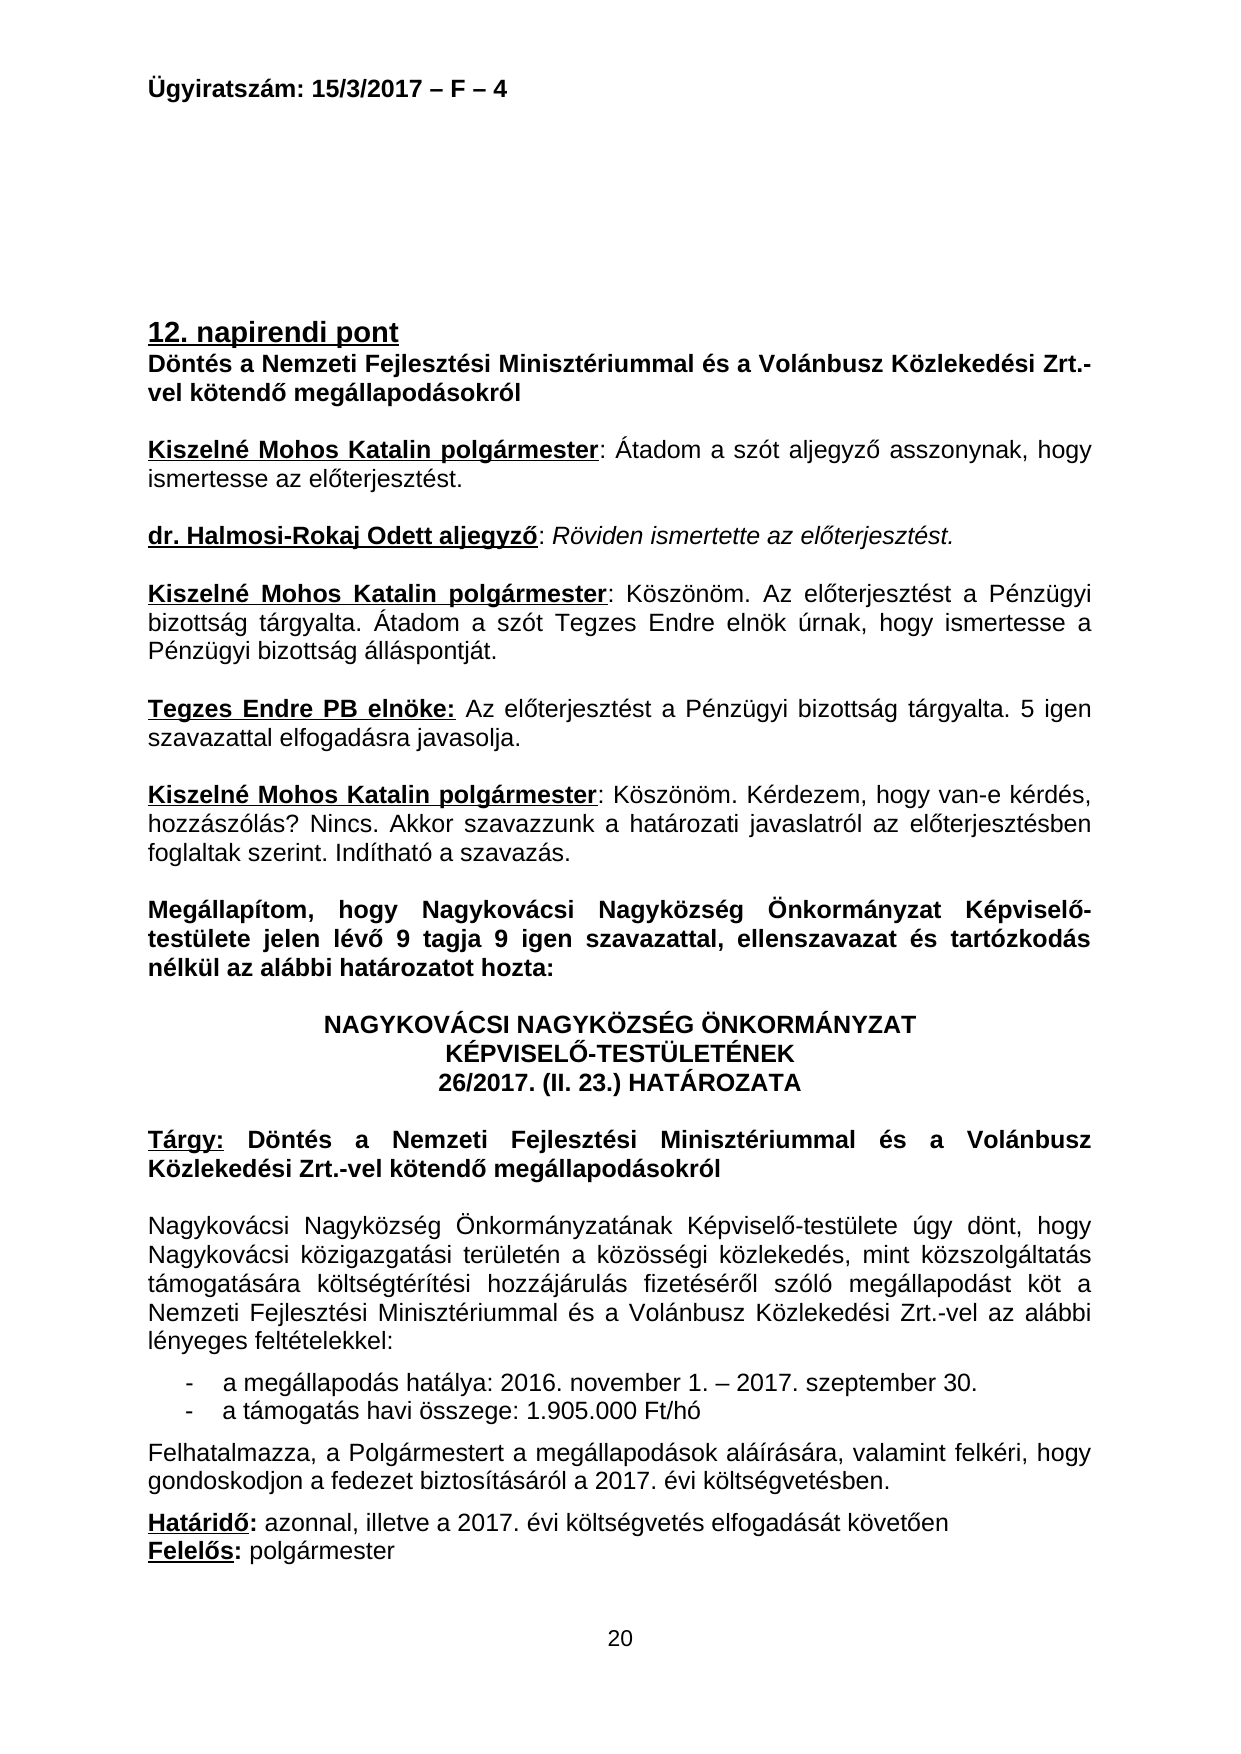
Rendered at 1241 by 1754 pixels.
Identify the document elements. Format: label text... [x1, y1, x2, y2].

text Kiszelné Mohos Katalin polgármester: Köszönöm. Az előterjesztést a Pénzügyi bizottság tárgyalta. Átadom a szót Tegzes Endre elnök úrnak, hogy ismertesse a Pénzügyi bizottság álláspontját. [148, 579, 1093, 665]
text Felelős: polgármester [148, 1536, 1093, 1565]
text 26/2017. (II. 23.) HATÁROZATA [148, 1068, 1093, 1096]
text Megállapítom, hogy Nagykovácsi Nagyközség Önkormányzat Képviselő-testülete jelen lévő 9 tagja 9 igen szavazattal, ellenszavazat és tartózkodás nélkül az alábbi határozatot hozta: [148, 895, 1093, 981]
list a támogatás havi összege: 1.905.000 Ft/hó [185, 1396, 1093, 1425]
text Kiszelné Mohos Katalin polgármester: Átadom a szót aljegyző asszonynak, hogy ismertesse az előterjesztést. [148, 435, 1093, 493]
text Tárgy: Döntés a Nemzeti Fejlesztési Minisztériummal és a Volánbusz Közlekedési Zrt.-vel kötendő megállapodásokról [148, 1125, 1093, 1183]
text 12. napirendi pont [148, 315, 1093, 349]
text Kiszelné Mohos Katalin polgármester: Köszönöm. Kérdezem, hogy van-e kérdés, hozzászólás? Nincs. Akkor szavazzunk a határozati javaslatról az előterjesztésben foglaltak szerint. Indítható a szavazás. [148, 780, 1093, 866]
text Nagykovácsi Nagyközség Önkormányzatának Képviselő-testülete úgy dönt, hogy Nagykovácsi közigazgatási területén a közösségi közlekedés, mint közszolgáltatás támogatására költségtérítési hozzájárulás fizetéséről szóló megállapodást köt a Nemzeti Fejlesztési Minisztériummal és a Volánbusz Közlekedési Zrt.-vel az alábbi lényeges feltételekkel: [148, 1211, 1093, 1355]
text KÉPVISELŐ-TESTÜLETÉNEK [148, 1039, 1093, 1068]
text Határidő: azonnal, illetve a 2017. évi költségvetés elfogadását követően [148, 1508, 1093, 1536]
text dr. Halmosi-Rokaj Odett aljegyző: Röviden ismertette az előterjesztést. [148, 521, 1093, 550]
text NAGYKOVÁCSI NAGYKÖZSÉG ÖNKORMÁNYZAT [148, 1010, 1093, 1039]
text Döntés a Nemzeti Fejlesztési Minisztériummal és a Volánbusz Közlekedési Zrt.-vel kötendő megállapodásokról [148, 349, 1093, 406]
list a megállapodás hatálya: 2016. november 1. – 2017. szeptember 30. [185, 1368, 1093, 1396]
text Tegzes Endre PB elnöke: Az előterjesztést a Pénzügyi bizottság tárgyalta. 5 igen szavazattal elfogadásra javasolja. [148, 694, 1093, 751]
text Felhatalmazza, a Polgármestert a megállapodások aláírására, valamint felkéri, hogy gondoskodjon a fedezet biztosításáról a 2017. évi költségvetésben. [148, 1438, 1093, 1495]
